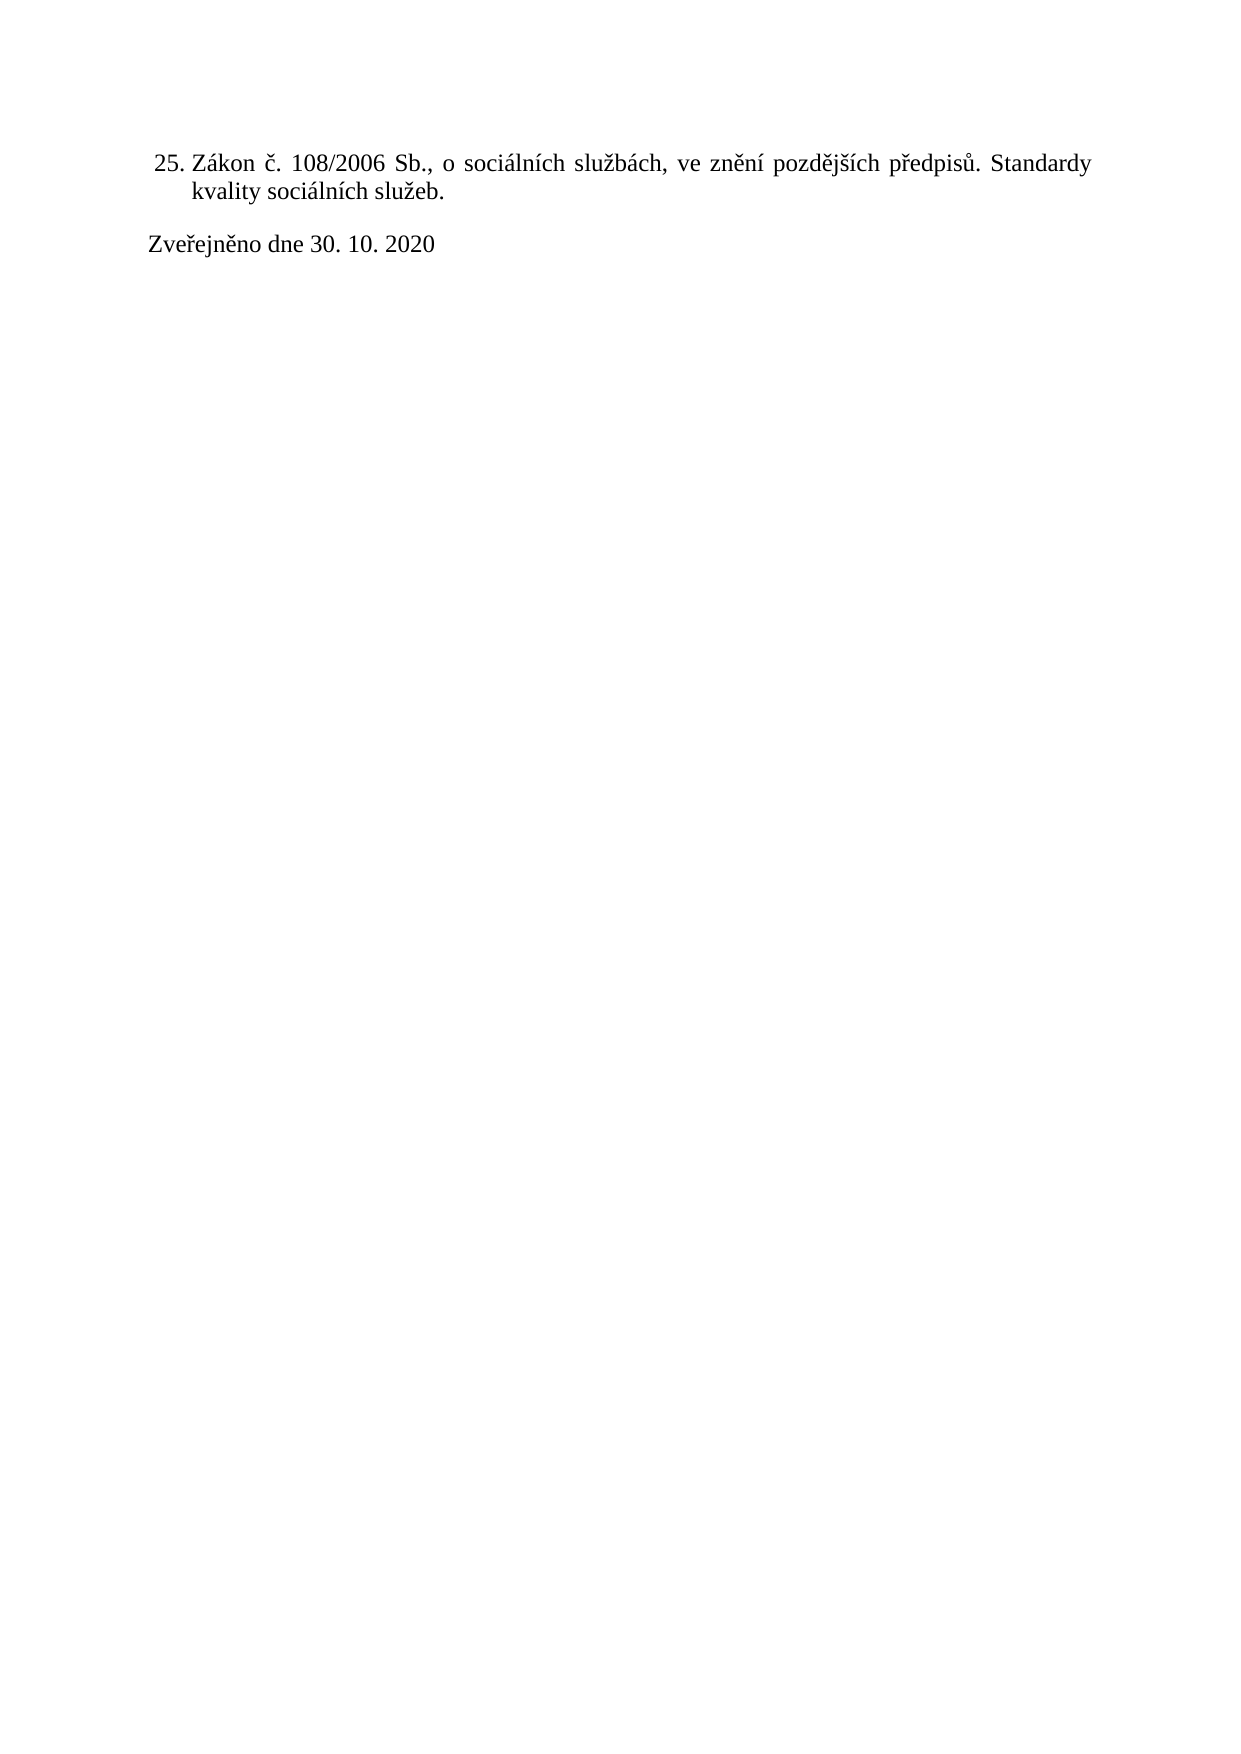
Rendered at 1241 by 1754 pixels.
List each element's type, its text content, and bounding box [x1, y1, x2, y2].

text Zveřejněno dne 30. 10. 2020 [148, 229, 1093, 258]
list Zákon č. 108/2006 Sb., o sociálních službách, ve znění pozdějších předpisů. Standardy kvality sociálních služeb. [154, 148, 1093, 205]
